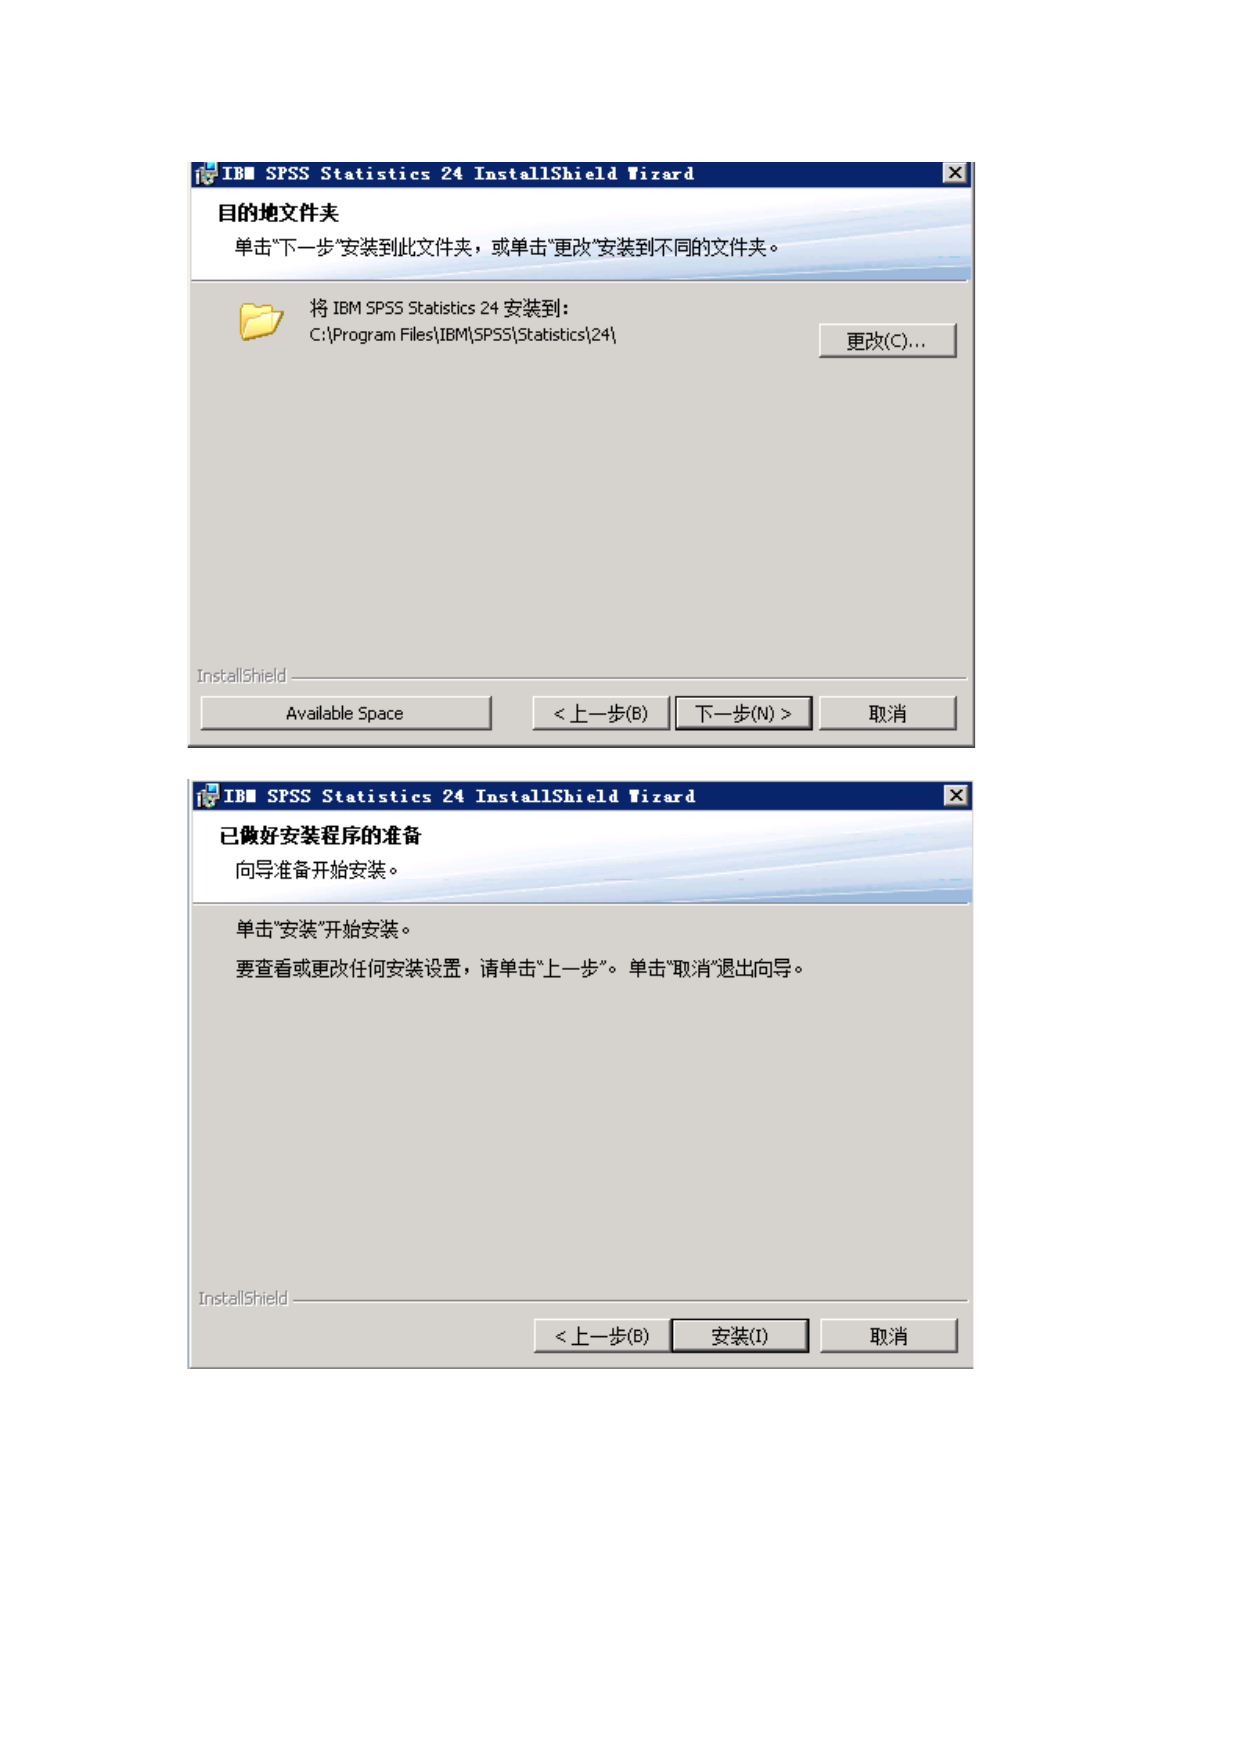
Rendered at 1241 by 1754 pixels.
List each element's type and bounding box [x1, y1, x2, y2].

picture [187, 162, 976, 748]
picture [187, 779, 974, 1369]
